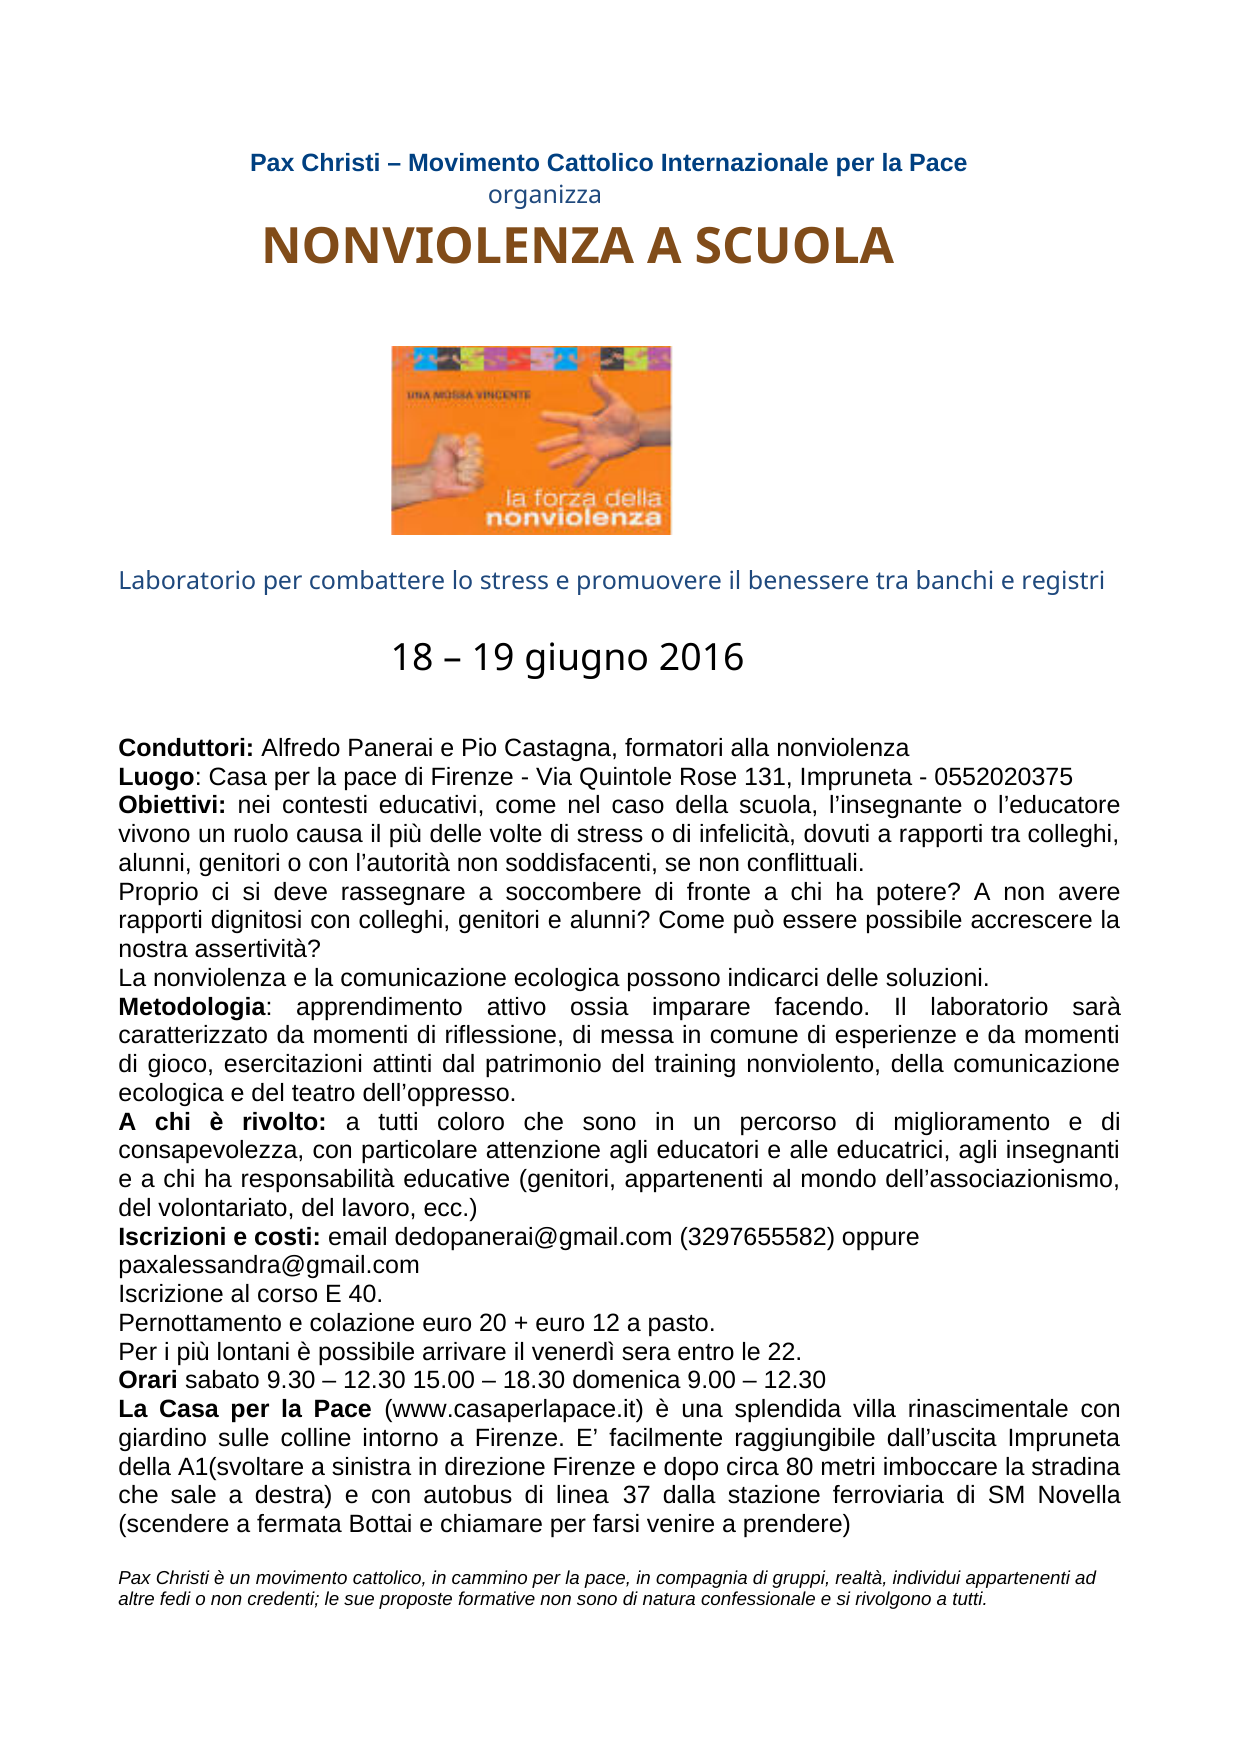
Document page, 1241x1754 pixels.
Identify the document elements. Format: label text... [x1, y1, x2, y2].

text Pernottamento e colazione euro 20 + euro 12 a pasto. [118, 1308, 1122, 1336]
text Iscrizione al corso E 40. [118, 1279, 1122, 1308]
text Iscrizioni e costi: email dedopanerai@gmail.com (3297655582) oppure paxalessandra@gmail.com [118, 1221, 1122, 1279]
text Pax Christi – Movimento Cattolico Internazionale per la Pace [118, 148, 1122, 176]
text Per i più lontani è possibile arrivare il venerdì sera entro le 22. [118, 1336, 1122, 1365]
text Pax Christi è un movimento cattolico, in cammino per la pace, in compagnia di gruppi, realtà, individui appartenenti ad altre fedi o non credenti; le sue proposte formative non sono di natura confessionale e si rivolgono a tutti. [118, 1566, 1122, 1609]
text Conduttori: Alfredo Panerai e Pio Castagna, formatori alla nonviolenza [118, 733, 1122, 761]
text Laboratorio per combattere lo stress e promuovere il benessere tra banchi e registri [118, 562, 1122, 597]
text Metodologia: apprendimento attivo ossia imparare facendo. Il laboratorio sarà caratterizzato da momenti di riflessione, di messa in comune di esperienze e da momenti di gioco, esercitazioni attinti dal patrimonio del training nonviolento, della comunicazione ecologica e del teatro dell’oppresso. [118, 991, 1122, 1106]
text Orari sabato 9.30 – 12.30 15.00 – 18.30 domenica 9.00 – 12.30 [118, 1365, 1122, 1394]
text A chi è rivolto: a tutti coloro che sono in un percorso di miglioramento e di consapevolezza, con particolare attenzione agli educatori e alle educatrici, agli insegnanti e a chi ha responsabilità educative (genitori, appartenenti al mondo dell’associazionismo, del volontariato, del lavoro, ecc.) [118, 1106, 1122, 1221]
text organizza [118, 176, 1122, 210]
picture [391, 346, 673, 535]
text Luogo: Casa per la pace di Firenze - Via Quintole Rose 131, Impruneta - 0552020375 [118, 761, 1122, 790]
text La nonviolenza e la comunicazione ecologica possono indicarci delle soluzioni. [118, 963, 1122, 991]
text Obiettivi: nei contesti educativi, come nel caso della scuola, l’insegnante o l’educatore vivono un ruolo causa il più delle volte di stress o di infelicità, dovuti a rapporti tra colleghi, alunni, genitori o con l’autorità non soddisfacenti, se non conflittuali. [118, 790, 1122, 876]
text NONVIOLENZA A SCUOLA [118, 210, 1122, 278]
text Proprio ci si deve rassegnare a soccombere di fronte a chi ha potere? A non avere rapporti dignitosi con colleghi, genitori e alunni? Come può essere possibile accrescere la nostra assertività? [118, 876, 1122, 963]
text 18 – 19 giugno 2016 [118, 631, 1122, 682]
text La Casa per la Pace (www.casaperlapace.it) è una splendida villa rinascimentale con giardino sulle colline intorno a Firenze. E’ facilmente raggiungibile dall’uscita Impruneta della A1(svoltare a sinistra in direzione Firenze e dopo circa 80 metri imboccare la stradina che sale a destra) e con autobus di linea 37 dalla stazione ferroviaria di SM Novella (scendere a fermata Bottai e chiamare per farsi venire a prendere) [118, 1394, 1122, 1538]
